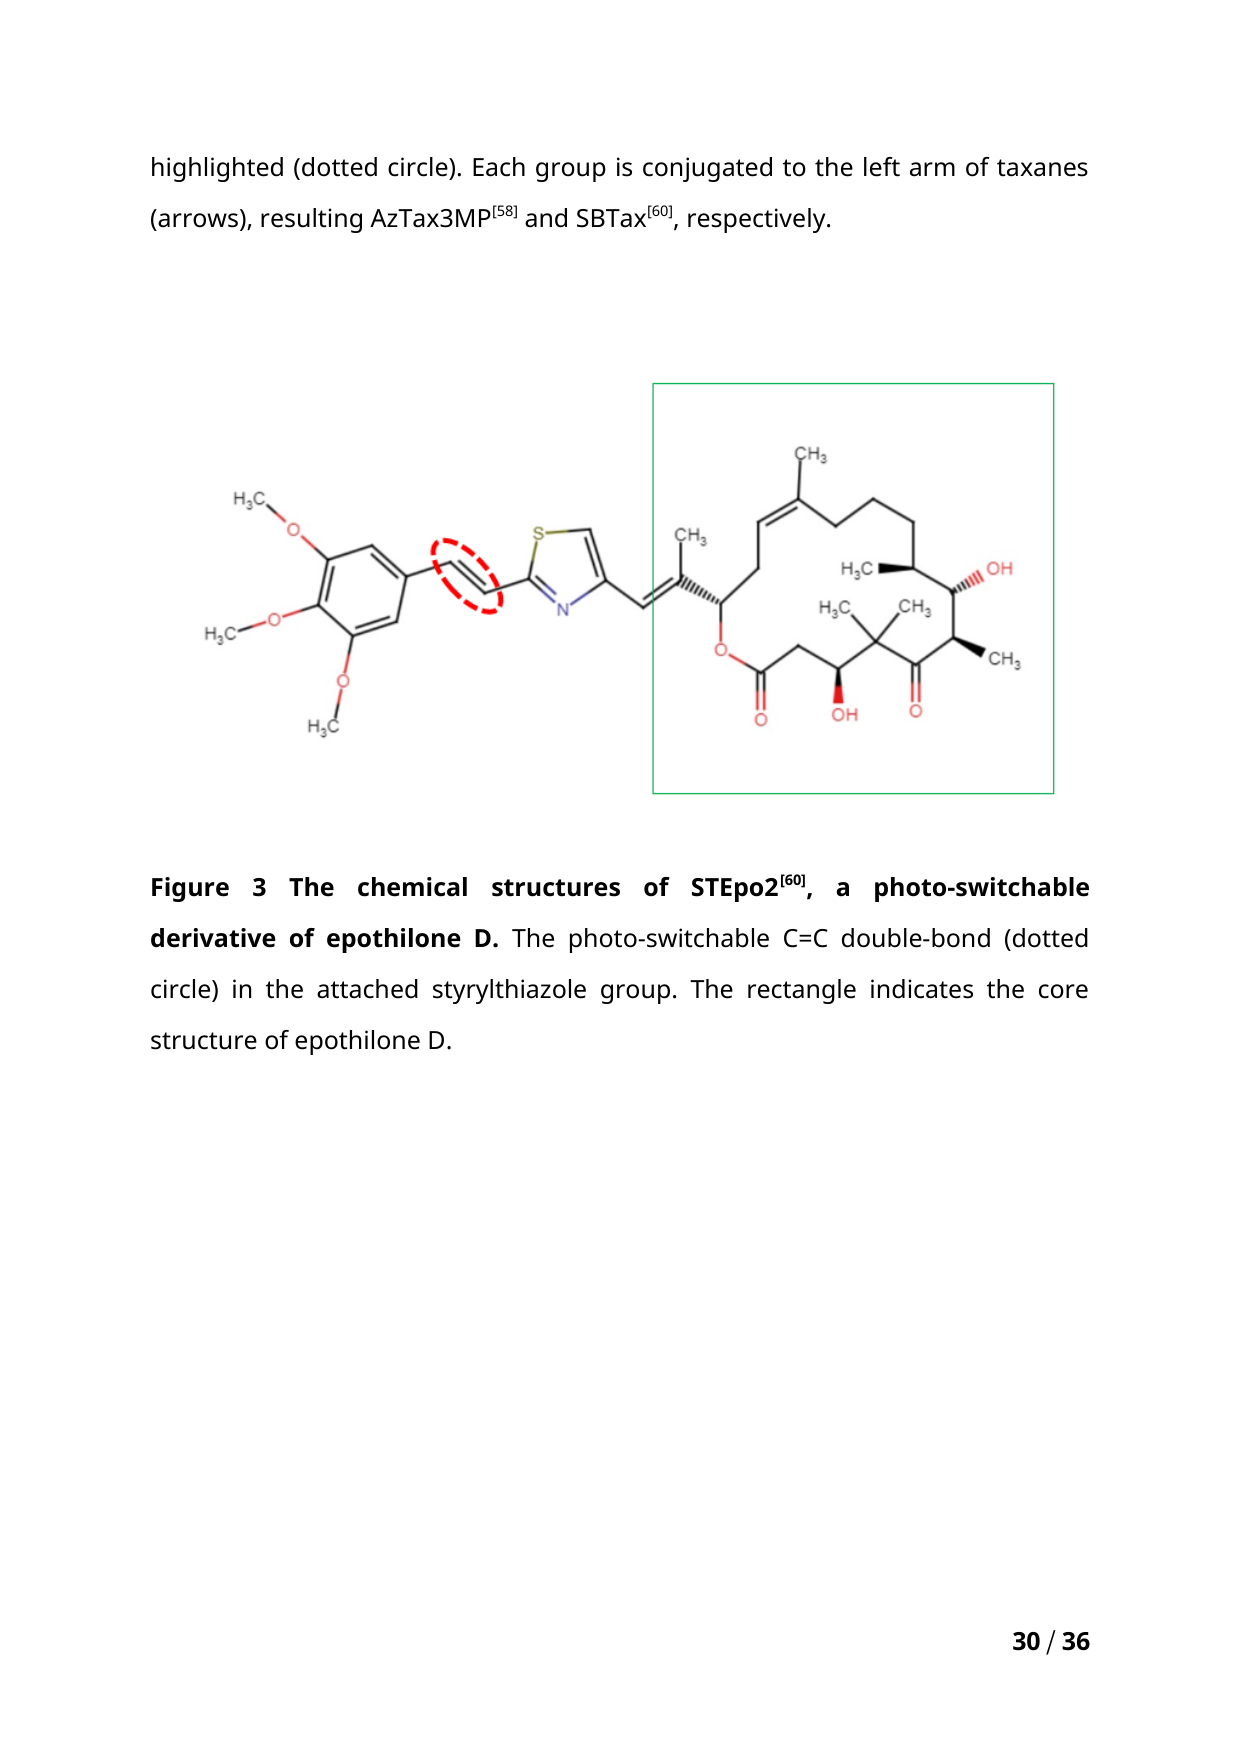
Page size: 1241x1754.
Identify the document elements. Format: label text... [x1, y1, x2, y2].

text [150, 150, 1090, 235]
text Figure 3 The chemical structures of STEpo2[60], a photo-switchable derivative of epothilone D. The photo-switchable C=C double-bond (dotted circle) in the attached styrylthiazole group. The rectangle indicates the core structure of epothilone D. [150, 869, 1090, 1056]
picture [150, 303, 1125, 855]
